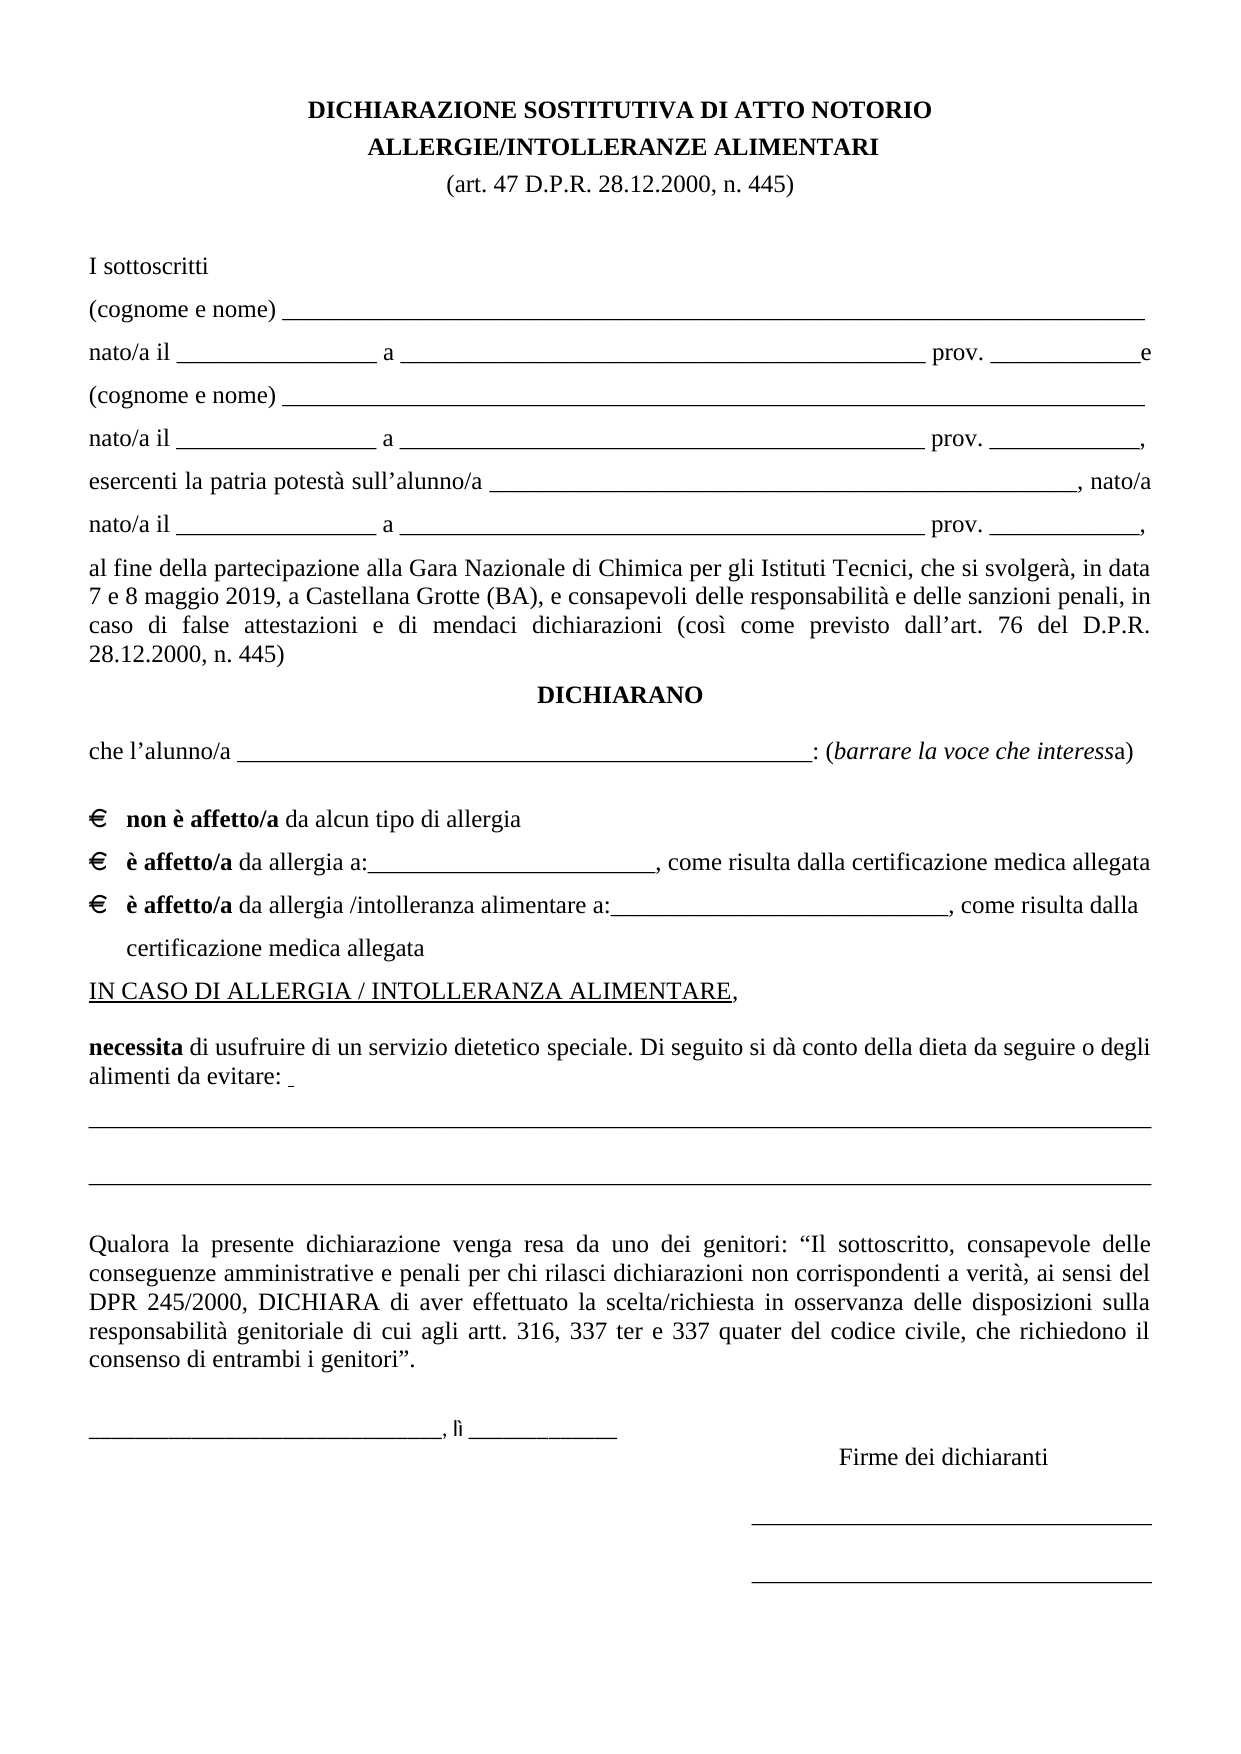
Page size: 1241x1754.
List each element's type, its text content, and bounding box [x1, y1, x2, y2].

list è affetto/a da allergia a:_______________________, come risulta dalla certificazione medica allegata [89, 847, 1152, 876]
text __________________________________________________________________________________________________________________________________________________________________________ [89, 1102, 1152, 1188]
text (art. 47 D.P.R. 28.12.2000, n. 445) [89, 169, 1152, 198]
text esercenti la patria potestà sull’alunno/a _______________________________________________, nato/a nato/a il ________________ a __________________________________________ prov. ____________, [89, 466, 1152, 538]
list non è affetto/a da alcun tipo di allergia [89, 804, 1152, 833]
text al fine della partecipazione alla Gara Nazionale di Chimica per gli Istituti Tecnici, che si svolgerà, in data 7 e 8 maggio Castellana Grotte (BA), e consapevoli delle responsabilità e delle sanzioni penali, in caso di false attestazioni e di mendaci dichiarazioni (così come previsto dall’art. 76 del D.P.R. 28.12.2000, n. 445) [89, 553, 1152, 668]
text Qualora la presente dichiarazione venga resa da uno dei genitori: “Il sottoscritto, consapevole delle conseguenze amministrative e penali per chi rilasci dichiarazioni non corrispondenti a verità, ai sensi del DPR 245/2000, DICHIARA di aver effettuato la scelta/richiesta in osservanza delle disposizioni sulla responsabilità genitoriale di cui agli artt. 316, 337 ter e 337 quater del codice civile, che richiedono il consenso di entrambi i genitori”. [89, 1229, 1152, 1373]
text DICHIARAZIONE SOSTITUTIVA DI ATTO NOTORIO [89, 95, 1152, 123]
text IN CASO DI ALLERGIA / INTOLLERANZA ALIMENTARE, [89, 976, 1152, 1005]
text Firme dei dichiaranti [820, 1442, 1152, 1471]
text nato/a il ________________ a __________________________________________ prov. ____________e (cognome e nome) _____________________________________________________________________ [89, 337, 1152, 409]
text ________________________________ [89, 1557, 1152, 1586]
text necessita di usufruire di un servizio dietetico speciale. Di seguito si dà conto della dieta da seguire o degli alimenti da evitare: [89, 1032, 1152, 1089]
text DICHIARANO [89, 680, 1152, 709]
text _______________________________, lì _____________ [89, 1414, 1152, 1442]
text I sottoscritti [89, 251, 1152, 279]
list è affetto/a da allergia /intolleranza alimentare a:___________________________, come risulta dalla certificazione medica allegata [89, 890, 1152, 962]
text che l’alunno/a ______________________________________________: (barrare la voce che interessa) [89, 736, 1152, 764]
text ________________________________ [89, 1499, 1152, 1528]
text ALLERGIE/INTOLLERANZE ALIMENTARI [89, 132, 1152, 161]
text (cognome e nome) _____________________________________________________________________ [89, 294, 1152, 323]
text nato/a il ________________ a __________________________________________ prov. ____________, [89, 423, 1152, 452]
